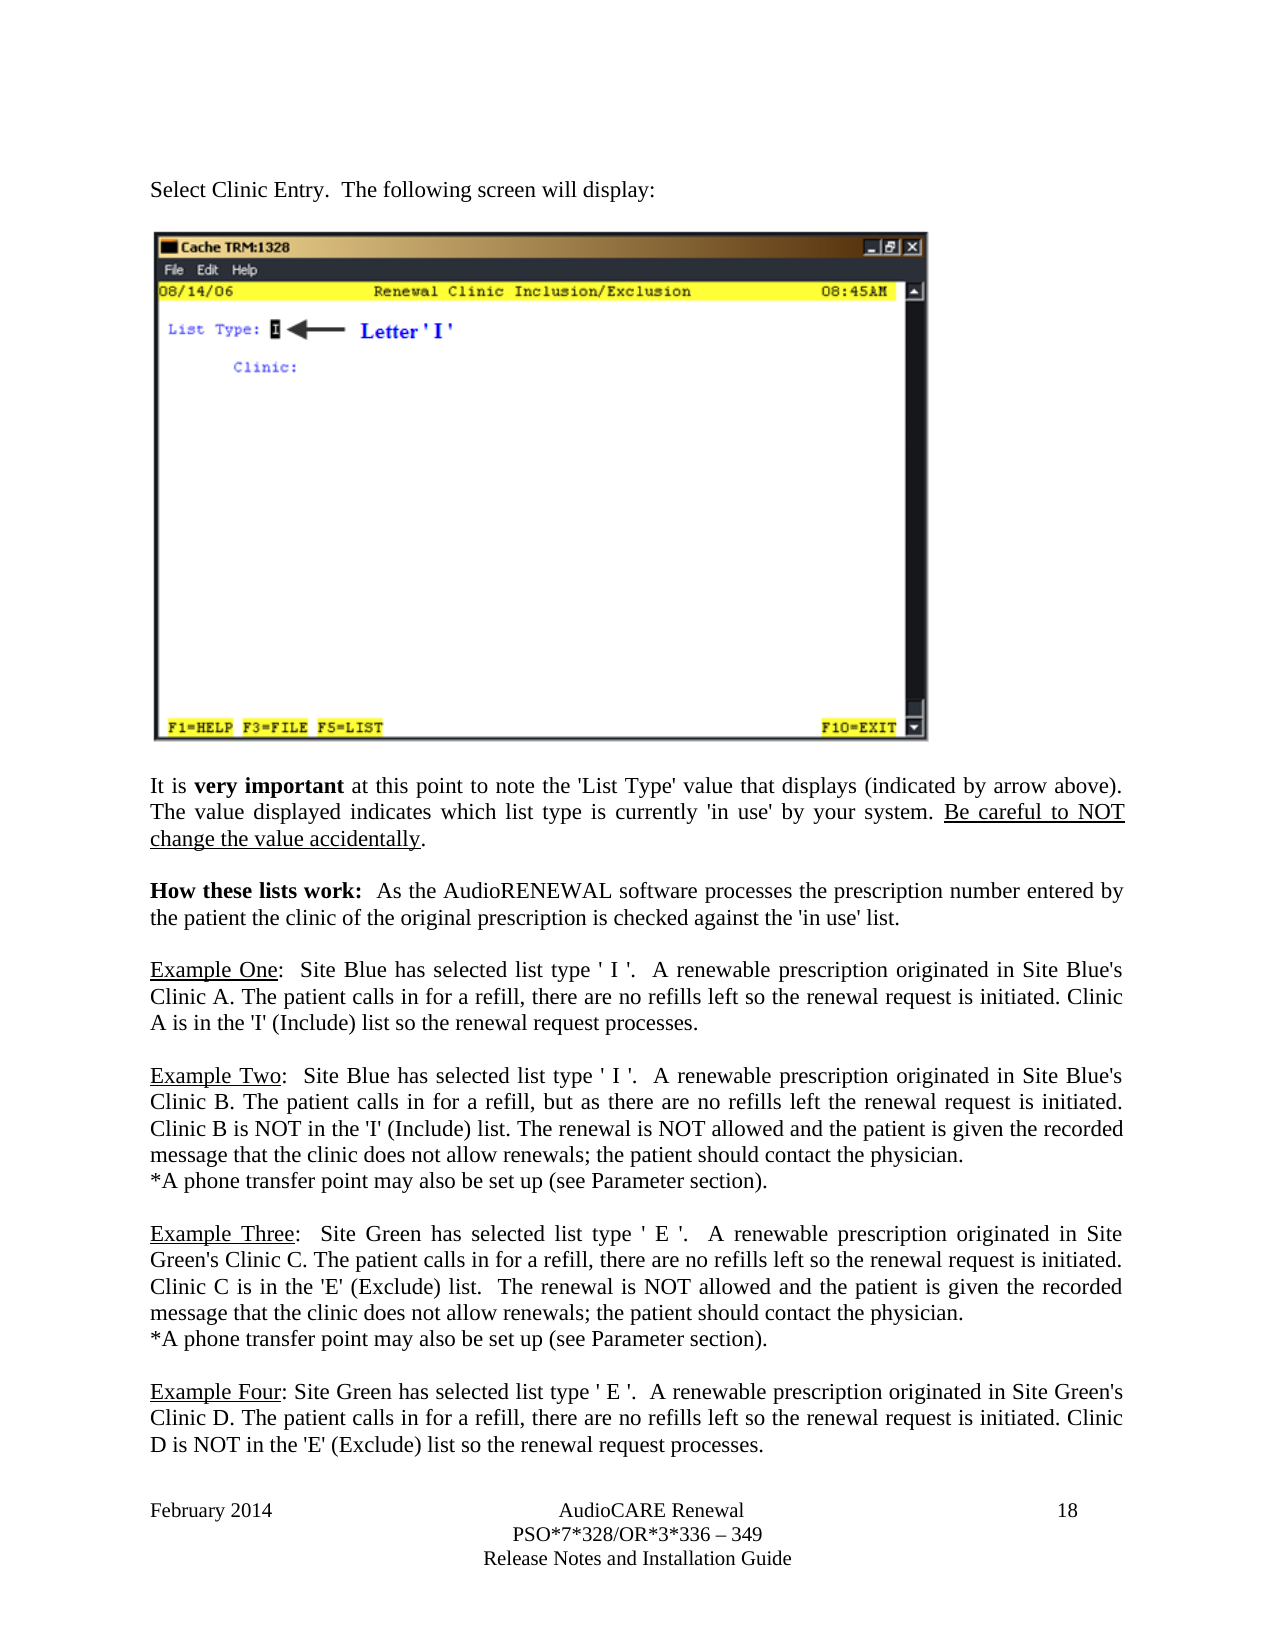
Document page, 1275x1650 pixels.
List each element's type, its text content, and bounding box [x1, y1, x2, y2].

text Example Four: Site Green has selected list type ' E '. A renewable prescription originated in Site Green's Clinic D. The patient calls in for a refill, there are no refills left so the renewal request is initiated. Clinic D is NOT in the 'E' (Exclude) list so the renewal request processes. [150, 1378, 1125, 1457]
text Select Clinic Entry. The following screen will display: [150, 176, 1125, 203]
text Example Three: Site Green has selected list type ' E '. A renewable prescription originated in Site Green's Clinic C. The patient calls in for a refill, there are no refills left so the renewal request is initiated. Clinic C is in the 'E' (Exclude) list. The renewal is NOT allowed and the patient is given the recorded message that the clinic does not allow renewals; the patient should contact the physician. [150, 1220, 1125, 1325]
text Example Two: Site Blue has selected list type ' I '. A renewable prescription originated in Site Blue's Clinic B. The patient calls in for a refill, but as there are no refills left the renewal request is initiated. Clinic B is NOT in the 'I' (Include) list. The renewal is NOT allowed and the patient is given the recorded message that the clinic does not allow renewals; the patient should contact the physician. [150, 1062, 1125, 1167]
text It is very important at this point to note the 'List Type' value that displays (indicated by arrow above). The value displayed indicates which list type is currently 'in use' by your system. Be careful to NOT change the value accidentally. [150, 772, 1125, 851]
text Example One: Site Blue has selected list type ' I '. A renewable prescription originated in Site Blue's Clinic A. The patient calls in for a refill, there are no refills left so the renewal request is initiated. Clinic A is in the 'I' (Include) list so the renewal request processes. [150, 956, 1125, 1036]
text How these lists work: As the AudioRENEWAL software processes the prescription number entered by the patient the clinic of the original prescription is checked against the 'in use' list. [150, 877, 1125, 930]
picture [150, 229, 933, 746]
text *A phone transfer point may also be set up (see Parameter section). [150, 1167, 1125, 1194]
text *A phone transfer point may also be set up (see Parameter section). [150, 1325, 1125, 1352]
